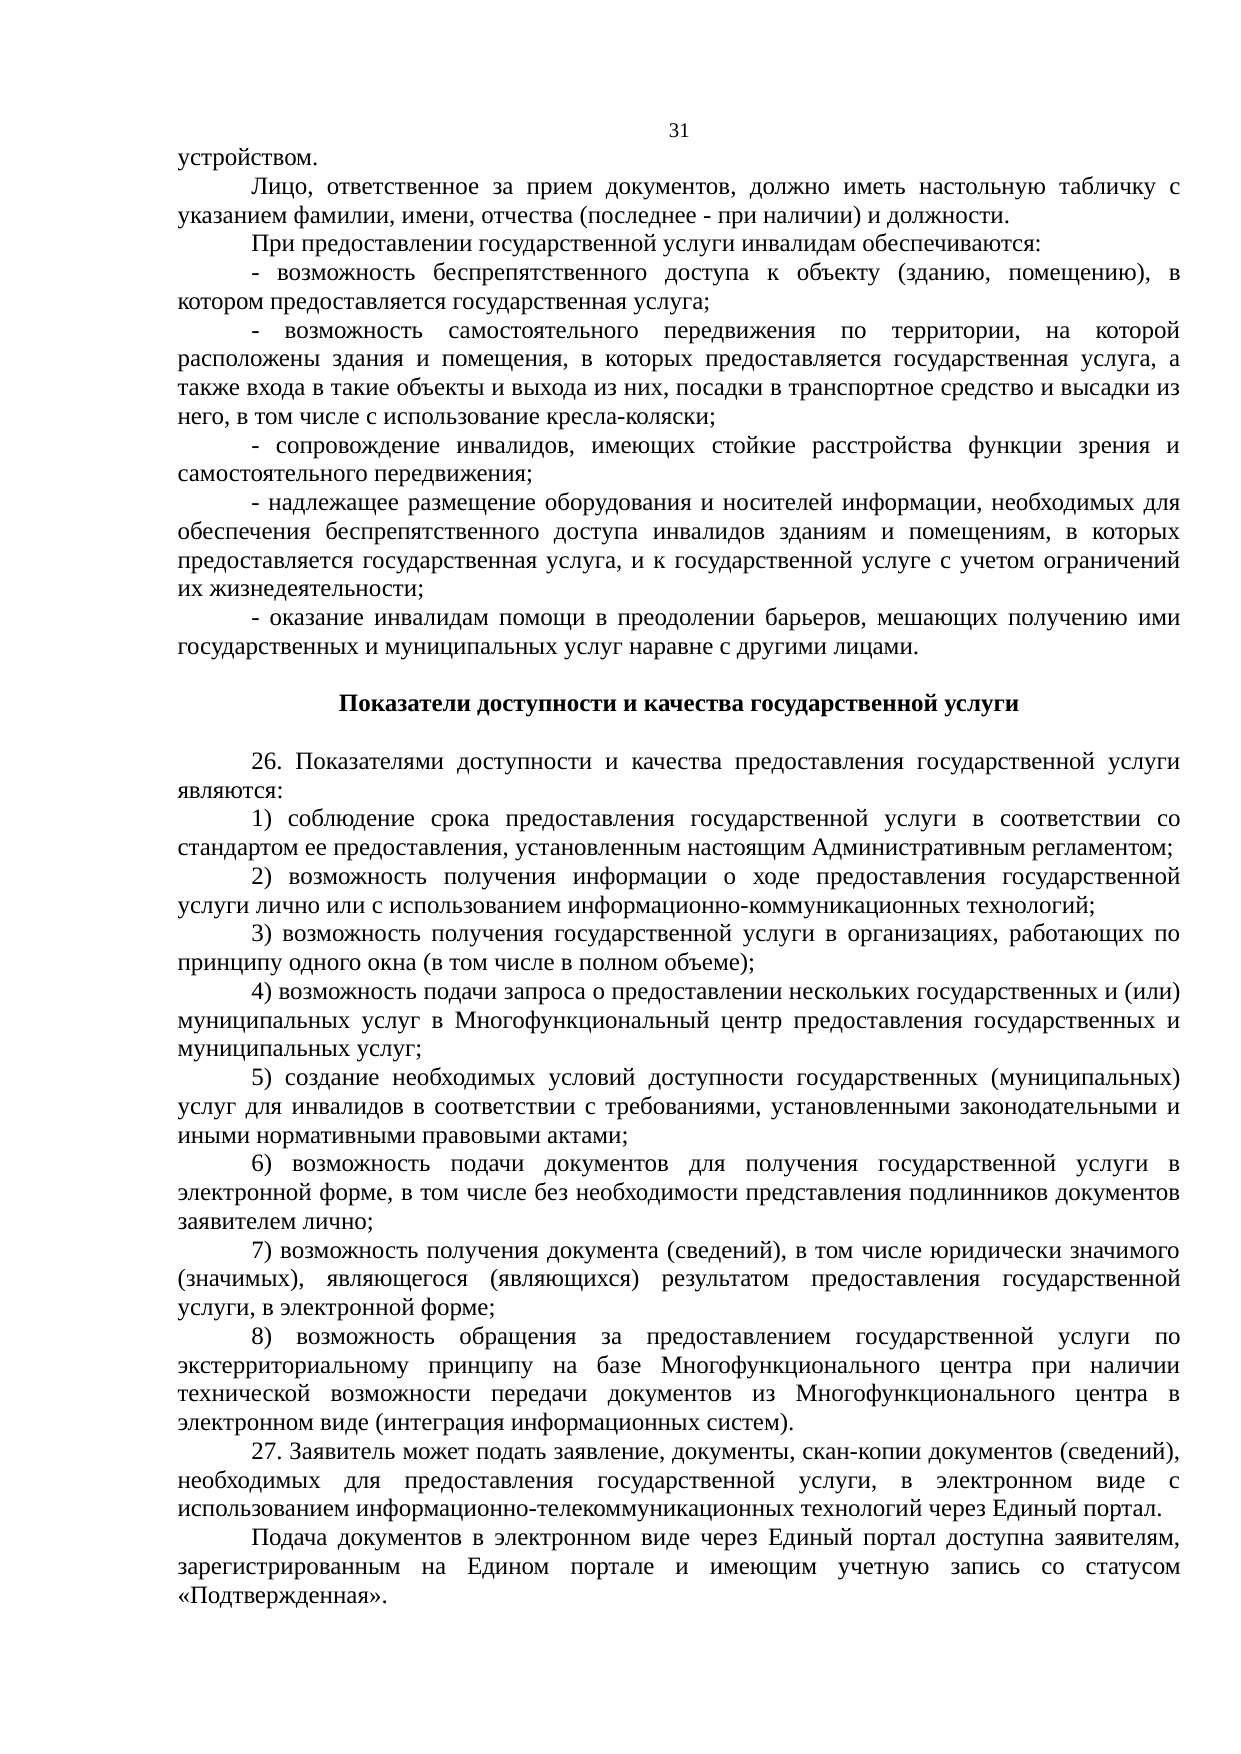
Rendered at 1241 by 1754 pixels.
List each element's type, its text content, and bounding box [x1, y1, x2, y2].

text При предоставлении государственной услуги инвалидам обеспечиваются: [177, 228, 1181, 257]
text Показатели доступности и качества государственной услуги [177, 688, 1181, 717]
text - надлежащее размещение оборудования и носителей информации, необходимых для обеспечения беспрепятственного доступа инвалидов зданиям и помещениям, в которых предоставляется государственная услуга, и к государственной услуге с учетом ограничений их жизнедеятельности; [177, 487, 1181, 602]
text 2) возможность получения информации о ходе предоставления государственной услуги лично или с использованием информационно-коммуникационных технологий; [177, 861, 1181, 918]
text 1) соблюдение срока предоставления государственной услуги в соответствии со стандартом ее предоставления, установленным настоящим Административным регламентом; [177, 803, 1181, 861]
text 4) возможность подачи запроса о предоставлении нескольких государственных и (или) муниципальных услуг в Многофункциональный центр предоставления государственных и муниципальных услуг; [177, 976, 1181, 1062]
text - сопровождение инвалидов, имеющих стойкие расстройства функции зрения и самостоятельного передвижения; [177, 430, 1181, 487]
text 7) возможность получения документа (сведений), в том числе юридически значимого (значимых), являющегося (являющихся) результатом предоставления государственной услуги, в электронной форме; [177, 1235, 1181, 1321]
text 6) возможность подачи документов для получения государственной услуги в электронной форме, в том числе без необходимости представления подлинников документов заявителем лично; [177, 1148, 1181, 1235]
text 8) возможность обращения за предоставлением государственной услуги по экстерриториальному принципу на базе Многофункционального центра при наличии технической возможности передачи документов из Многофункционального центра в электронном виде (интеграция информационных систем). [177, 1321, 1181, 1436]
text - возможность беспрепятственного доступа к объекту (зданию, помещению), в котором предоставляется государственная услуга; [177, 257, 1181, 315]
text Подача документов в электронном виде через Единый портал доступна заявителям, зарегистрированным на Едином портале и имеющим учетную запись со статусом «Подтвержденная». [177, 1522, 1181, 1608]
text Лицо, ответственное за прием документов, должно иметь настольную табличку с указанием фамилии, имени, отчества (последнее - при наличии) и должности. [177, 171, 1181, 228]
text - оказание инвалидам помощи в преодолении барьеров, мешающих получению ими государственных и муниципальных услуг наравне с другими лицами. [177, 602, 1181, 660]
text 3) возможность получения государственной услуги в организациях, работающих по принципу одного окна (в том числе в полном объеме); [177, 918, 1181, 976]
text 5) создание необходимых условий доступности государственных (муниципальных) услуг для инвалидов в соответствии с требованиями, установленными законодательными и иными нормативными правовыми актами; [177, 1062, 1181, 1148]
text 27. Заявитель может подать заявление, документы, скан-копии документов (сведений), необходимых для предоставления государственной услуги, в электронном виде с использованием информационно-телекоммуникационных технологий через Единый портал. [177, 1436, 1181, 1522]
text 26. Показателями доступности и качества предоставления государственной услуги являются: [177, 746, 1181, 803]
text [177, 142, 1181, 171]
text - возможность самостоятельного передвижения по территории, на которой расположены здания и помещения, в которых предоставляется государственная услуга, а также входа в такие объекты и выхода из них, посадки в транспортное средство и высадки из него, в том числе с использование кресла-коляски; [177, 315, 1181, 430]
